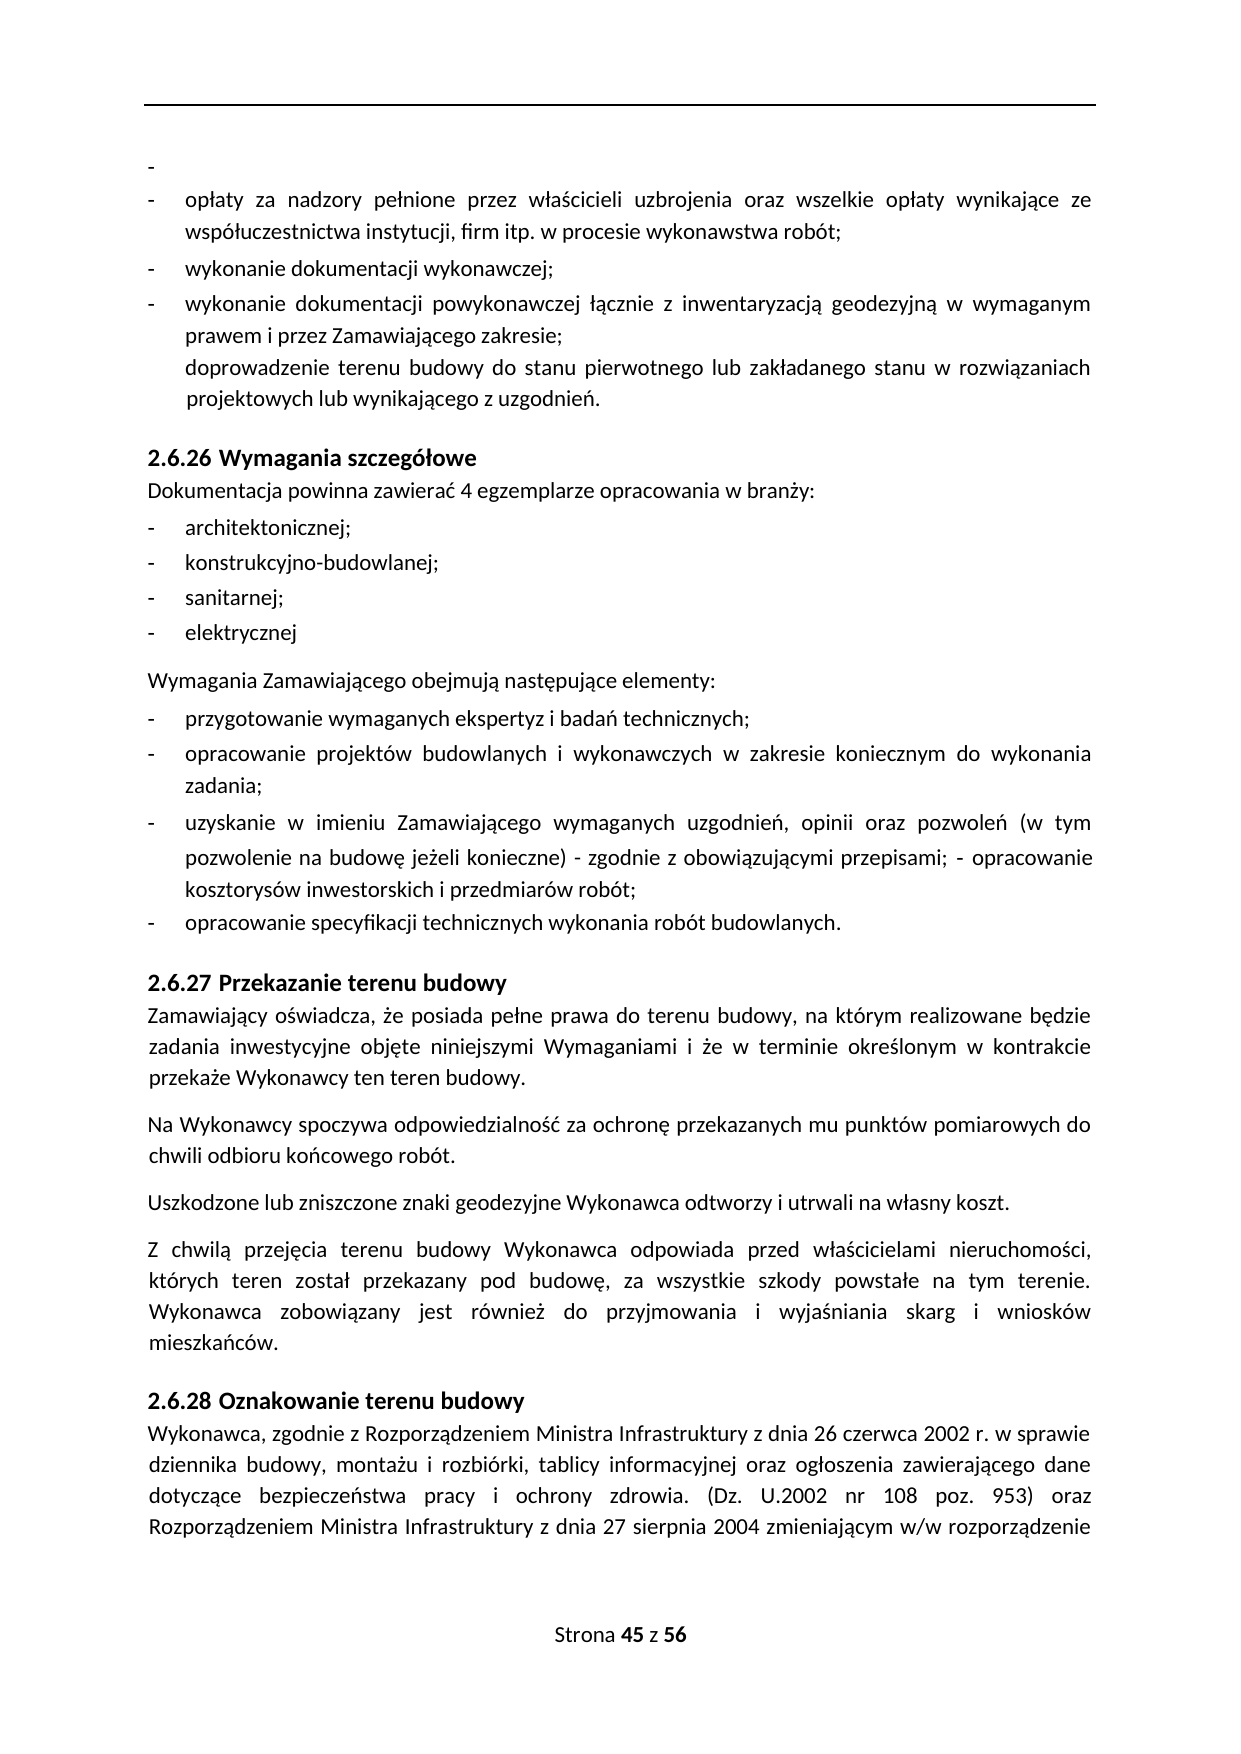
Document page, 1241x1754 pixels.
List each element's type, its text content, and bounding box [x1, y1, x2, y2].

text Dokumentacja powinna zawierać 4 egzemplarze opracowania w branży: [147, 476, 1093, 504]
list opracowanie specyfikacji technicznych wykonania robót budowlanych. [147, 906, 1093, 937]
list konstrukcyjno-budowlanej; [147, 546, 1093, 577]
list sanitarnej; [147, 581, 1093, 612]
text Zamawiający oświadcza, że posiada pełne prawa do terenu budowy, na którym realizowane będzie zadania inwestycyjne objęte niniejszymi Wymaganiami i że w terminie określonym w kontrakcie przekaże Wykonawcy ten teren budowy. [147, 1001, 1093, 1091]
text Wymagania Zamawiającego obejmują następujące elementy: [147, 666, 1093, 694]
list elektrycznej [147, 616, 1093, 648]
list wykonanie dokumentacji powykonawczej łącznie z inwentaryzacją geodezyjną w wymaganym prawem i przez Zamawiającego zakresie; [147, 287, 1093, 349]
list opłaty za nadzory pełnione przez właścicieli uzbrojenia oraz wszelkie opłaty wynikające ze współuczestnictwa instytucji, firm itp. w procesie wykonawstwa robót; [147, 183, 1093, 245]
text 2.6.27 Przekazanie terenu budowy [147, 967, 1094, 998]
list opracowanie projektów budowlanych i wykonawczych w zakresie koniecznym do wykonania zadania; [147, 737, 1093, 799]
text 2.6.28 Oznakowanie terenu budowy [147, 1386, 1094, 1416]
text doprowadzenie terenu budowy do stanu pierwotnego lub zakładanego stanu w rozwiązaniach projektowych lub wynikającego z uzgodnień. [185, 353, 1093, 412]
text Z chwilą przejęcia terenu budowy Wykonawca odpowiada przed właścicielami nieruchomości, których teren został przekazany pod budowę, za wszystkie szkody powstałe na tym terenie. Wykonawca zobowiązany jest również do przyjmowania i wyjaśniania skarg i wniosków mieszkańców. [147, 1235, 1093, 1356]
text 2.6.26 Wymagania szczegółowe [147, 442, 1094, 473]
text Na Wykonawcy spoczywa odpowiedzialność za ochronę przekazanych mu punktów pomiarowych do chwili odbioru końcowego robót. [147, 1110, 1093, 1169]
text Uszkodzone lub zniszczone znaki geodezyjne Wykonawca odtworzy i utrwali na własny koszt. [147, 1188, 1093, 1216]
list przygotowanie wymaganych ekspertyz i badań technicznych; [147, 701, 1093, 733]
list uzyskanie w imieniu Zamawiającego wymaganych uzgodnień, opinii oraz pozwoleń (w tym pozwolenie na budowę jeżeli konieczne) - zgodnie z obowiązującymi przepisami; - opracowanie kosztorysów inwestorskich i przedmiarów robót; [147, 806, 1093, 903]
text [147, 1419, 1093, 1541]
list architektonicznej; [147, 511, 1093, 542]
list wykonanie dokumentacji wykonawczej; [147, 252, 1093, 283]
